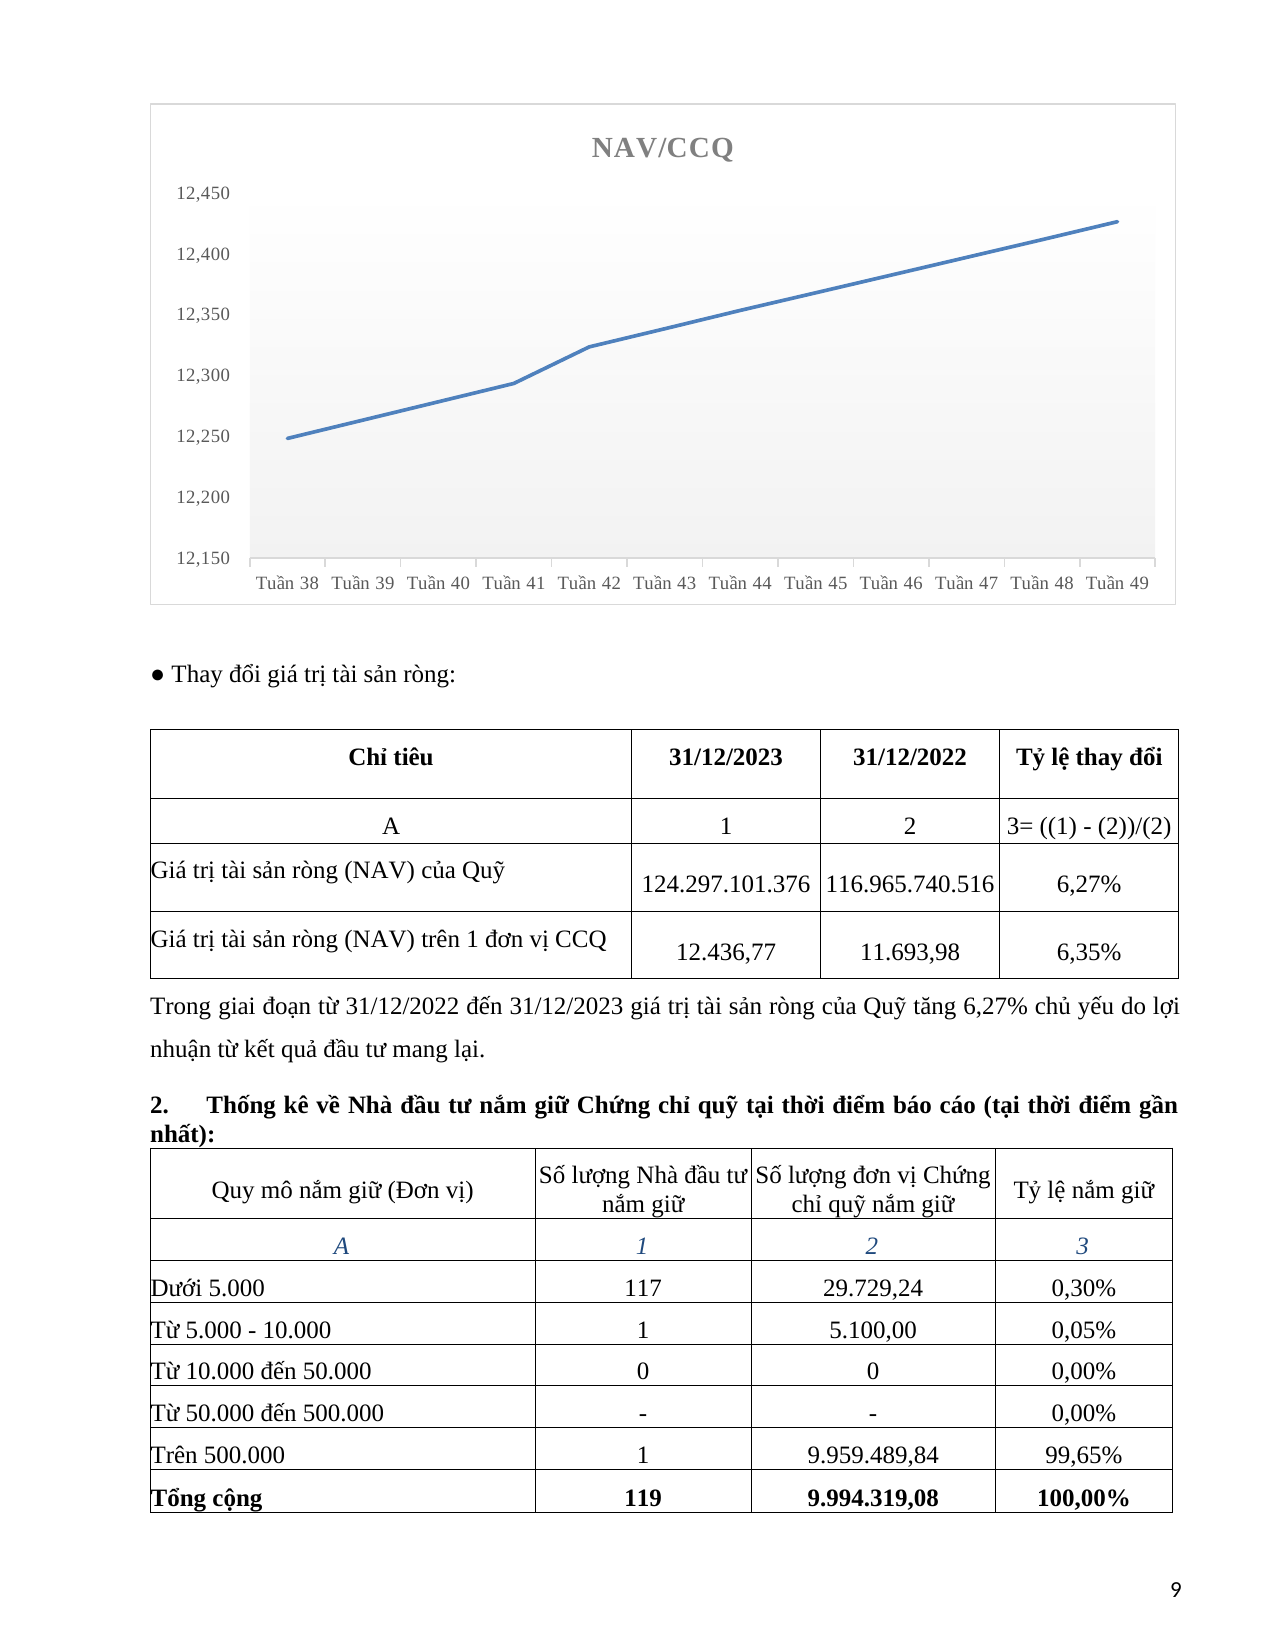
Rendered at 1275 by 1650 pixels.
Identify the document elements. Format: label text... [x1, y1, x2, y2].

table_cell - [752, 1386, 995, 1427]
table_cell A [151, 1219, 535, 1260]
table_cell 2 [752, 1219, 995, 1260]
table_cell 3= ((1) - (2))/(2) [1000, 799, 1178, 842]
table_cell 6,27% [1000, 844, 1178, 911]
table_cell 1 [536, 1303, 751, 1343]
table_cell Trên 500.000 [151, 1428, 535, 1469]
table_cell 0,00% [996, 1345, 1172, 1385]
table_header Tỷ lệ nắm giữ [996, 1149, 1172, 1218]
table_header Quy mô nắm giữ (Đơn vị) [151, 1149, 535, 1218]
table_cell 116.965.740.516 [821, 844, 999, 911]
table_cell 99,65% [996, 1428, 1172, 1469]
table_header Số lượng đơn vị Chứng chỉ quỹ nắm giữ [752, 1149, 995, 1218]
table_header Số lượng Nhà đầu tư nắm giữ [536, 1149, 751, 1218]
table_cell Từ 50.000 đến 500.000 [151, 1386, 535, 1427]
table_header Tỷ lệ thay đổi [1000, 730, 1178, 798]
table_cell 0,00% [996, 1386, 1172, 1427]
table_cell 2 [821, 799, 999, 842]
table_cell Tổng cộng [151, 1470, 535, 1512]
table_cell 9.994.319,08 [752, 1470, 995, 1512]
table_cell 1 [632, 799, 820, 842]
table_cell Từ 5.000 - 10.000 [151, 1303, 535, 1343]
table_cell Giá trị tài sản ròng (NAV) trên 1 đơn vị CCQ [151, 912, 631, 978]
table_header 31/12/2022 [821, 730, 999, 798]
table_cell 0 [536, 1345, 751, 1385]
table_cell 12.436,77 [632, 912, 820, 978]
list Thống kê về Nhà đầu tư nắm giữ Chứng chỉ quỹ tại thời điểm báo cáo (tại thời điểm gần nhất): [150, 1090, 1181, 1148]
table_cell Dưới 5.000 [151, 1261, 535, 1302]
table_cell 0,30% [996, 1261, 1172, 1302]
table_cell 11.693,98 [821, 912, 999, 978]
table_cell Giá trị tài sản ròng (NAV) của Quỹ [151, 844, 631, 911]
table_cell 9.959.489,84 [752, 1428, 995, 1469]
table_cell - [536, 1386, 751, 1427]
table_cell 119 [536, 1470, 751, 1512]
table_header Chỉ tiêu [151, 730, 631, 798]
text Trong giai đoạn từ 31/12/2022 đến 31/12/2023 giá trị tài sản ròng của Quỹ tăng 6,27% chủ yếu do lợi nhuận từ kết quả đầu tư mang lại. [150, 991, 1181, 1063]
table_cell 117 [536, 1261, 751, 1302]
text ● Thay đổi giá trị tài sản ròng: [150, 659, 1181, 688]
table_cell A [151, 799, 631, 842]
table_cell 1 [536, 1219, 751, 1260]
table_cell 6,35% [1000, 912, 1178, 978]
table_cell 3 [996, 1219, 1172, 1260]
table_header 31/12/2023 [632, 730, 820, 798]
table_cell 0,05% [996, 1303, 1172, 1343]
table_cell 29.729,24 [752, 1261, 995, 1302]
table_cell 5.100,00 [752, 1303, 995, 1343]
table_cell 1 [536, 1428, 751, 1469]
table_cell Từ 10.000 đến 50.000 [151, 1345, 535, 1385]
table_cell 124.297.101.376 [632, 844, 820, 911]
table_cell 0 [752, 1345, 995, 1385]
table_cell 100,00% [996, 1470, 1172, 1512]
